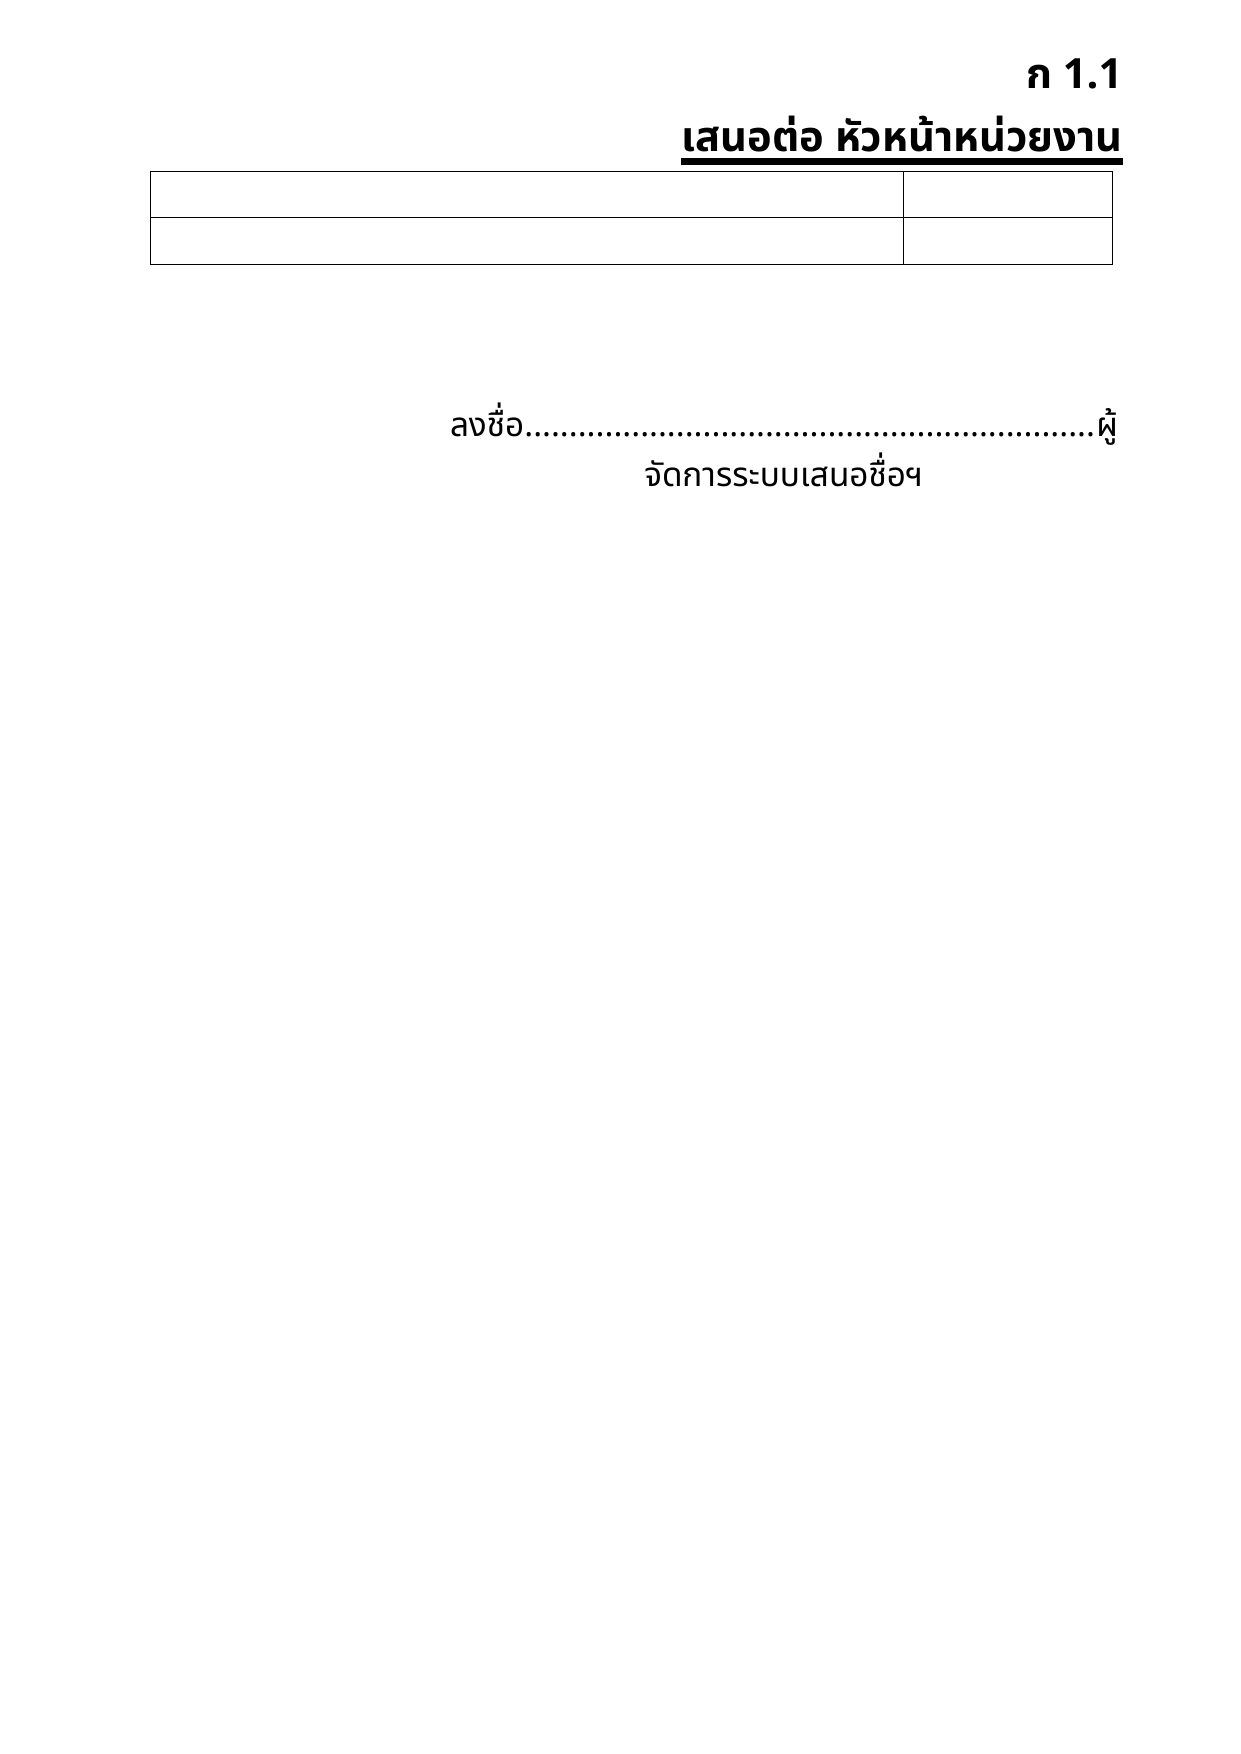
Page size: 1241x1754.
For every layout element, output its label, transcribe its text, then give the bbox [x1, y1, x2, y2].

table_cell [151, 218, 903, 263]
table_cell [904, 172, 1112, 217]
table_cell [151, 172, 903, 217]
table_cell [904, 218, 1112, 263]
text ลงชื่อ................................................................ผู้จัดการระบบเสนอชื่อฯ [445, 401, 1122, 502]
